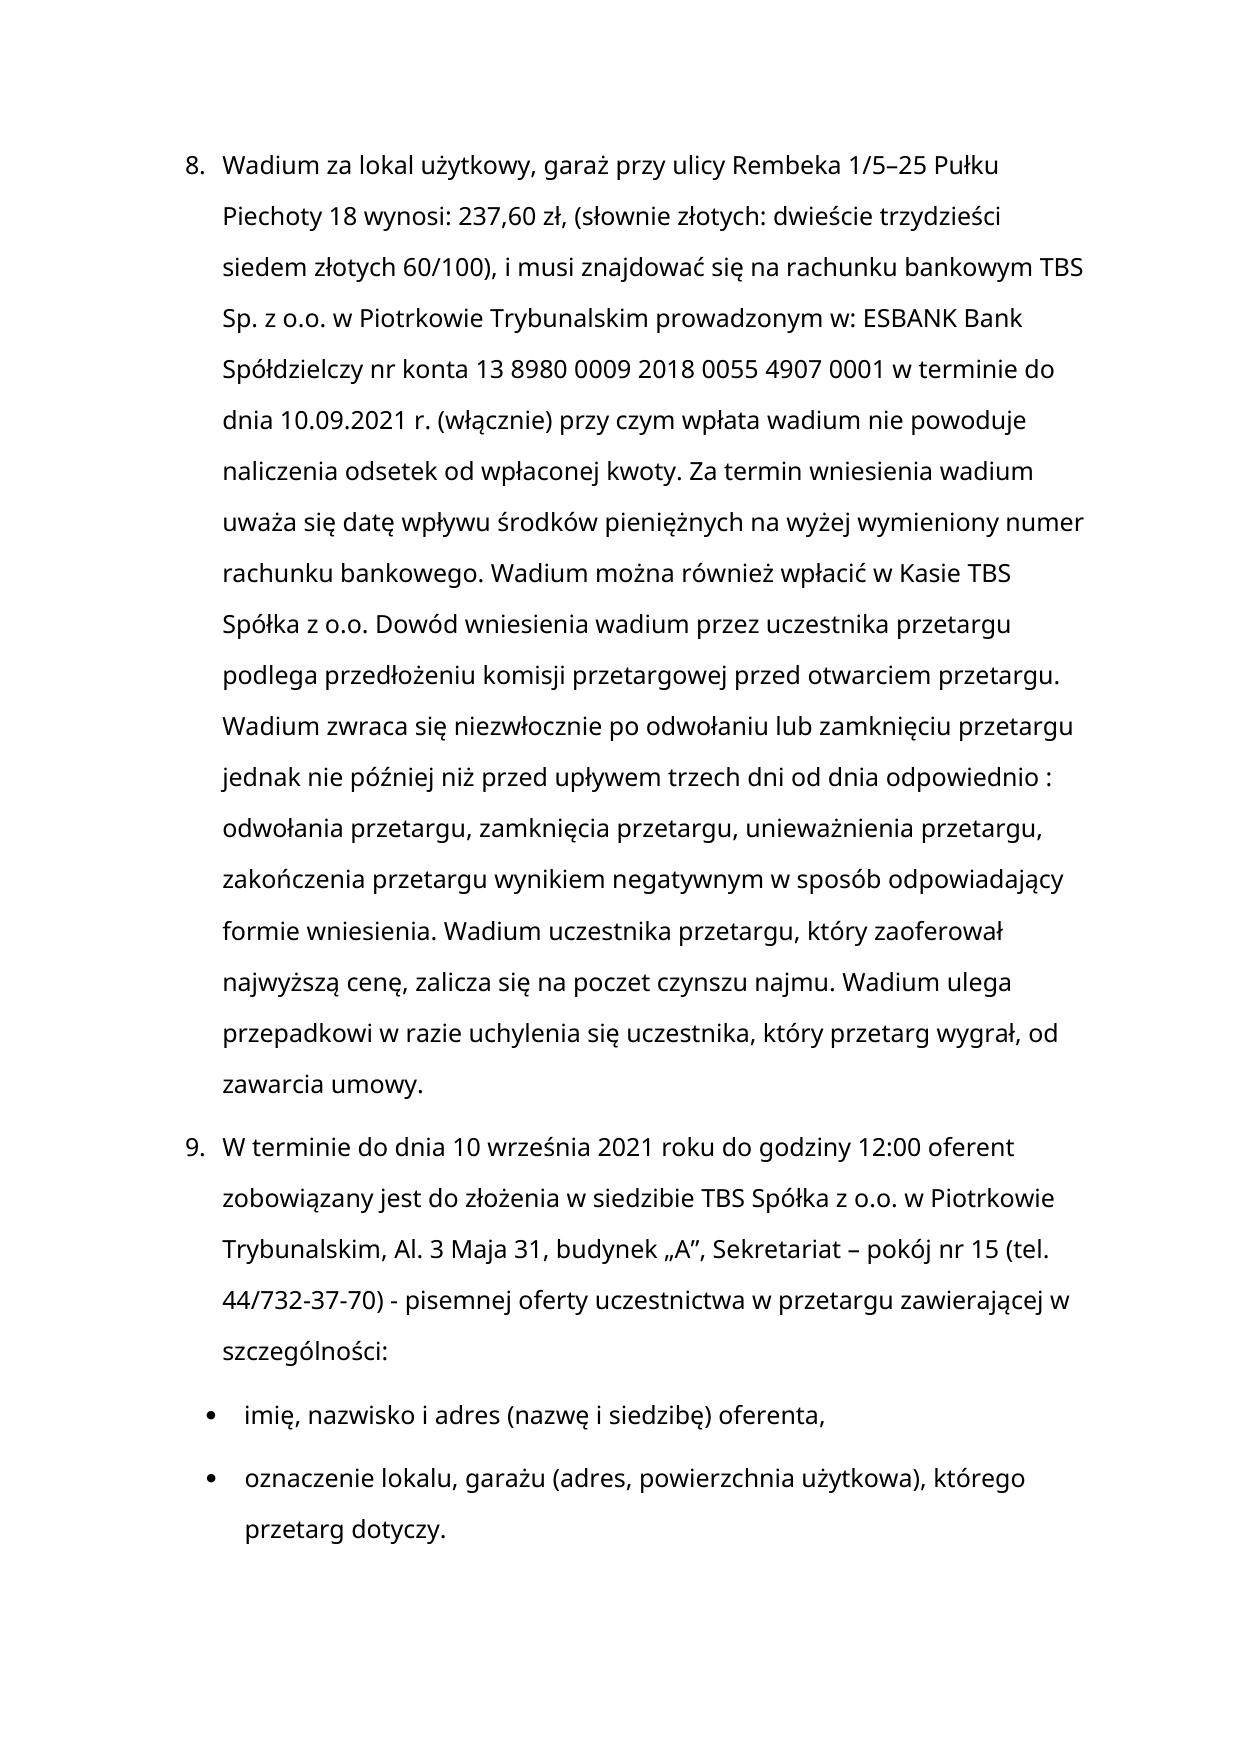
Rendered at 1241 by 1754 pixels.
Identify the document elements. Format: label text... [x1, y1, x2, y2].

subtitle Wadium za lokal użytkowy, garaż przy ulicy Rembeka 1/5–25 Pułku Piechoty 18 wynosi: 237,60 zł, (słownie złotych: dwieście trzydzieści siedem złotych 60/100), i musi znajdować się na rachunku bankowym TBS Sp. z o.o. w Piotrkowie Trybunalskim prowadzonym w: ESBANK Bank Spółdzielczy nr konta 13 8980 0009 2018 0055 4907 0001 w terminie do dnia 10.09.2021 r. (włącznie) przy czym wpłata wadium nie powoduje naliczenia odsetek od wpłaconej kwoty. Za termin wniesienia wadium uważa się datę wpływu środków pieniężnych na wyżej wymieniony numer rachunku bankowego. Wadium można również wpłacić w Kasie TBS Spółka z o.o. Dowód wniesienia wadium przez uczestnika przetargu podlega przedłożeniu komisji przetargowej przed otwarciem przetargu. Wadium zwraca się niezwłocznie po odwołaniu lub zamknięciu przetargu jednak nie później niż przed upływem trzech dni od dnia odpowiednio : odwołania przetargu, zamknięcia przetargu, unieważnienia przetargu, zakończenia przetargu wynikiem negatywnym w sposób odpowiadający formie wniesienia. Wadium uczestnika przetargu, który zaoferował najwyższą cenę, zalicza się na poczet czynszu najmu. Wadium ulega przepadkowi w razie uchylenia się uczestnika, który przetarg wygrał, od zawarcia umowy. [185, 148, 1093, 1100]
subtitle imię, nazwisko i adres (nazwę i siedzibę) oferenta, [207, 1398, 1093, 1432]
subtitle oznaczenie lokalu, garażu (adres, powierzchnia użytkowa), którego przetarg dotyczy. [207, 1461, 1093, 1546]
subtitle W terminie do dnia 10 września 2021 roku do godziny 12:00 oferent zobowiązany jest do złożenia w siedzibie TBS Spółka z o.o. w Piotrkowie Trybunalskim, Al. 3 Maja 31, budynek „A”, Sekretariat – pokój nr 15 (tel. 44/732-37-70) - pisemnej oferty uczestnictwa w przetargu zawierającej w szczególności: [185, 1130, 1093, 1368]
